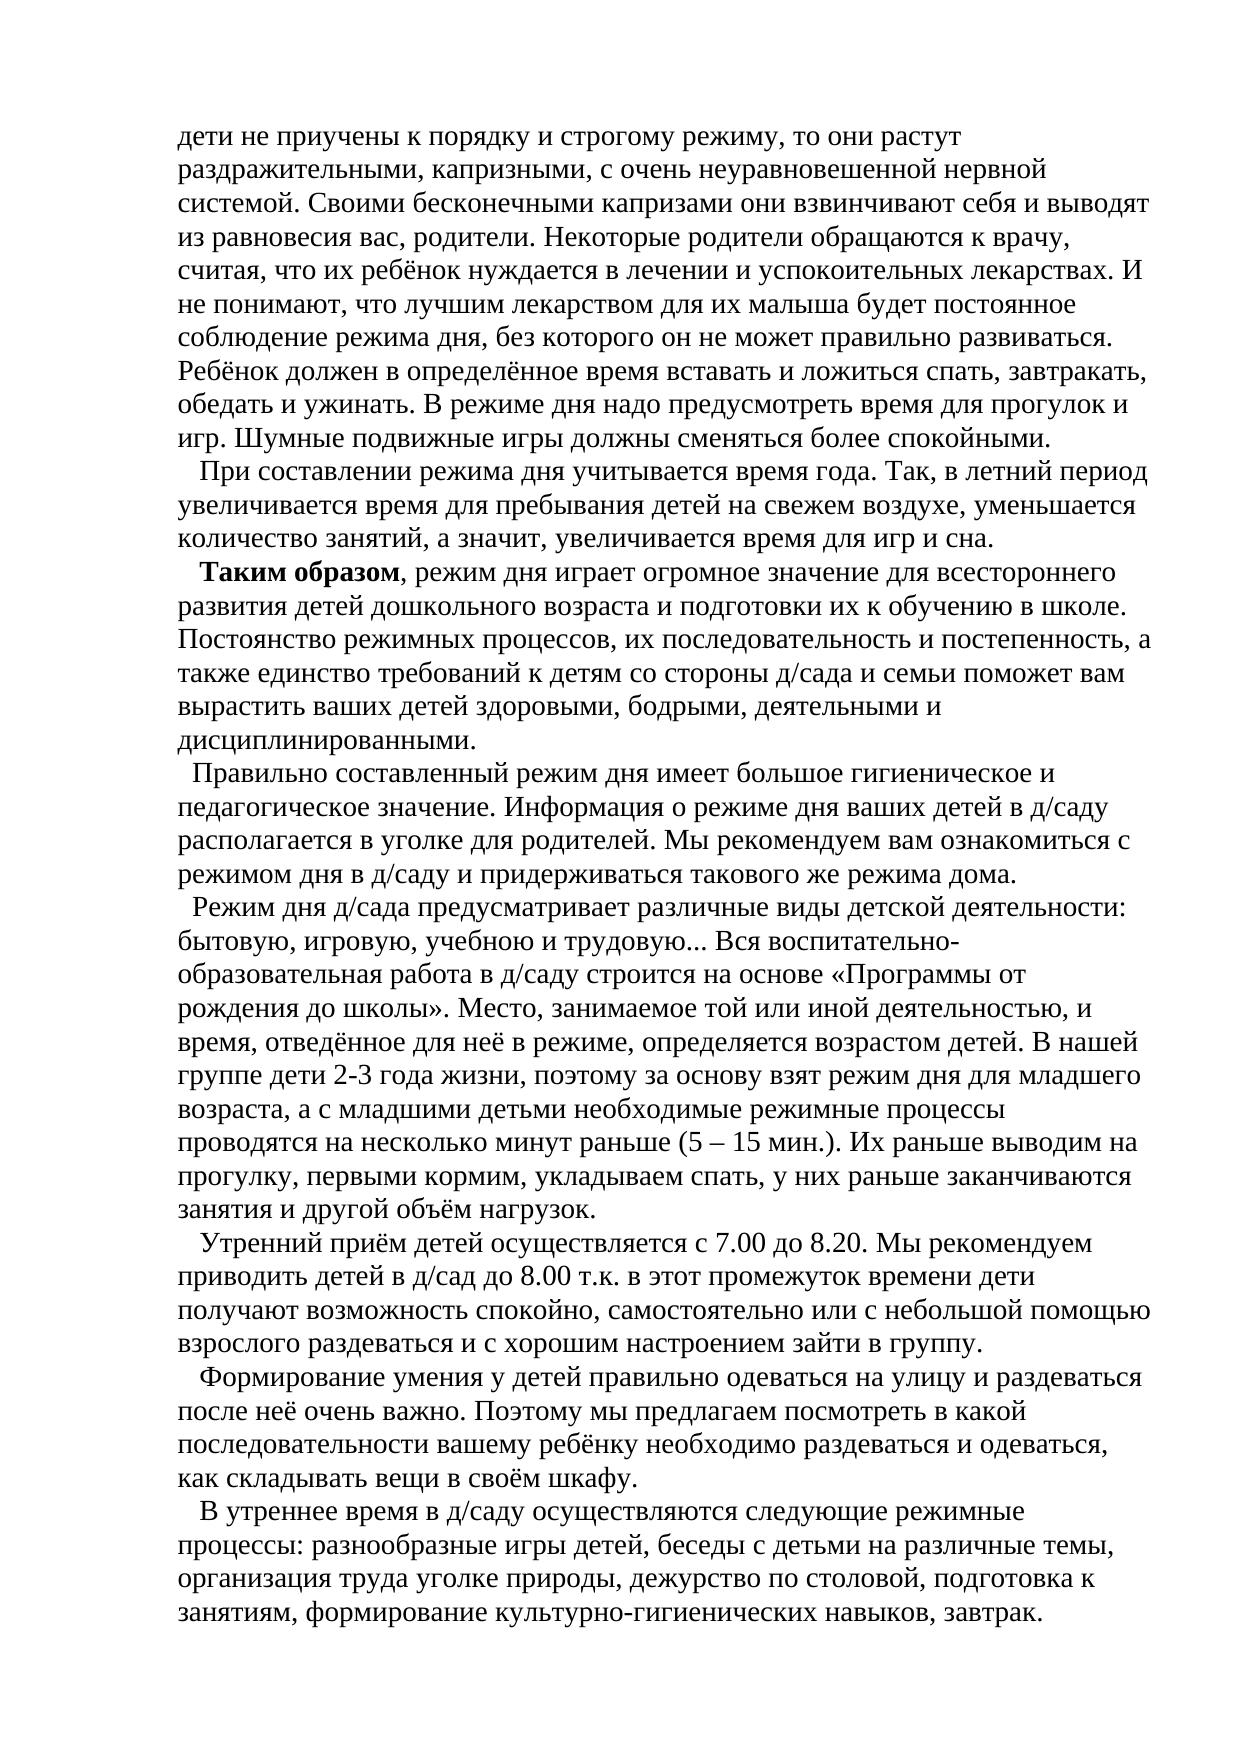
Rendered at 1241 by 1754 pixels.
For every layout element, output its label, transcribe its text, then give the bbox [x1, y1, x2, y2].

text Формирование умения у детей правильно одеваться на улицу и раздеваться после неё очень важно. Поэтому мы предлагаем посмотреть в какой последовательности вашему ребёнку необходимо раздеваться и одеваться, как складывать вещи в своём шкафу. [177, 1359, 1152, 1493]
text Режим дня д/сада предусматривает различные виды детской деятельности: бытовую, игровую, учебною и трудовую... Вся воспитательно-образовательная работа в д/саду строится на основе «Программы от рождения до школы». Место, занимаемое той или иной деятельностью, и время, отведённое для неё в режиме, определяется возрастом детей. В нашей группе дети 2-3 года жизни, поэтому за основу взят режим дня для младшего возраста, а с младшими детьми необходимые режимные процессы проводятся на несколько минут раньше (5 – 15 мин.). Их раньше выводим на прогулку, первыми кормим, укладываем спать, у них раньше заканчиваются занятия и другой объём нагрузок. [177, 889, 1152, 1225]
text Утренний приём детей осуществляется с 7.00 до 8.20. Мы рекомендуем приводить детей в д/сад до 8.00 т.к. в этот промежуток времени дети получают возможность спокойно, самостоятельно или с небольшой помощью взрослого раздеваться и с хорошим настроением зайти в группу. [177, 1225, 1152, 1359]
text Правильно составленный режим дня имеет большое гигиеническое и педагогическое значение. Информация о режиме дня ваших детей в д/саду располагается в уголке для родителей. Мы рекомендуем вам ознакомиться с режимом дня в д/саду и придерживаться такового же режима дома. [177, 755, 1152, 889]
text В утреннее время в д/саду осуществляются следующие режимные процессы: разнообразные игры детей, беседы с детьми на различные темы, организация труда уголке природы, дежурство по столовой, подготовка к занятиям, формирование культурно-гигиенических навыков, завтрак. [177, 1493, 1152, 1627]
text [177, 118, 1152, 453]
text При составлении режима дня учитывается время года. Так, в летний период увеличивается время для пребывания детей на свежем воздухе, уменьшается количество занятий, а значит, увеличивается время для игр и сна. [177, 453, 1152, 554]
text Таким образом, режим дня играет огромное значение для всестороннего развития детей дошкольного возраста и подготовки их к обучению в школе. Постоянство режимных процессов, их последовательность и постепенность, а также единство требований к детям со стороны д/сада и семьи поможет вам вырастить ваших детей здоровыми, бодрыми, деятельными и дисциплинированными. [177, 554, 1152, 755]
